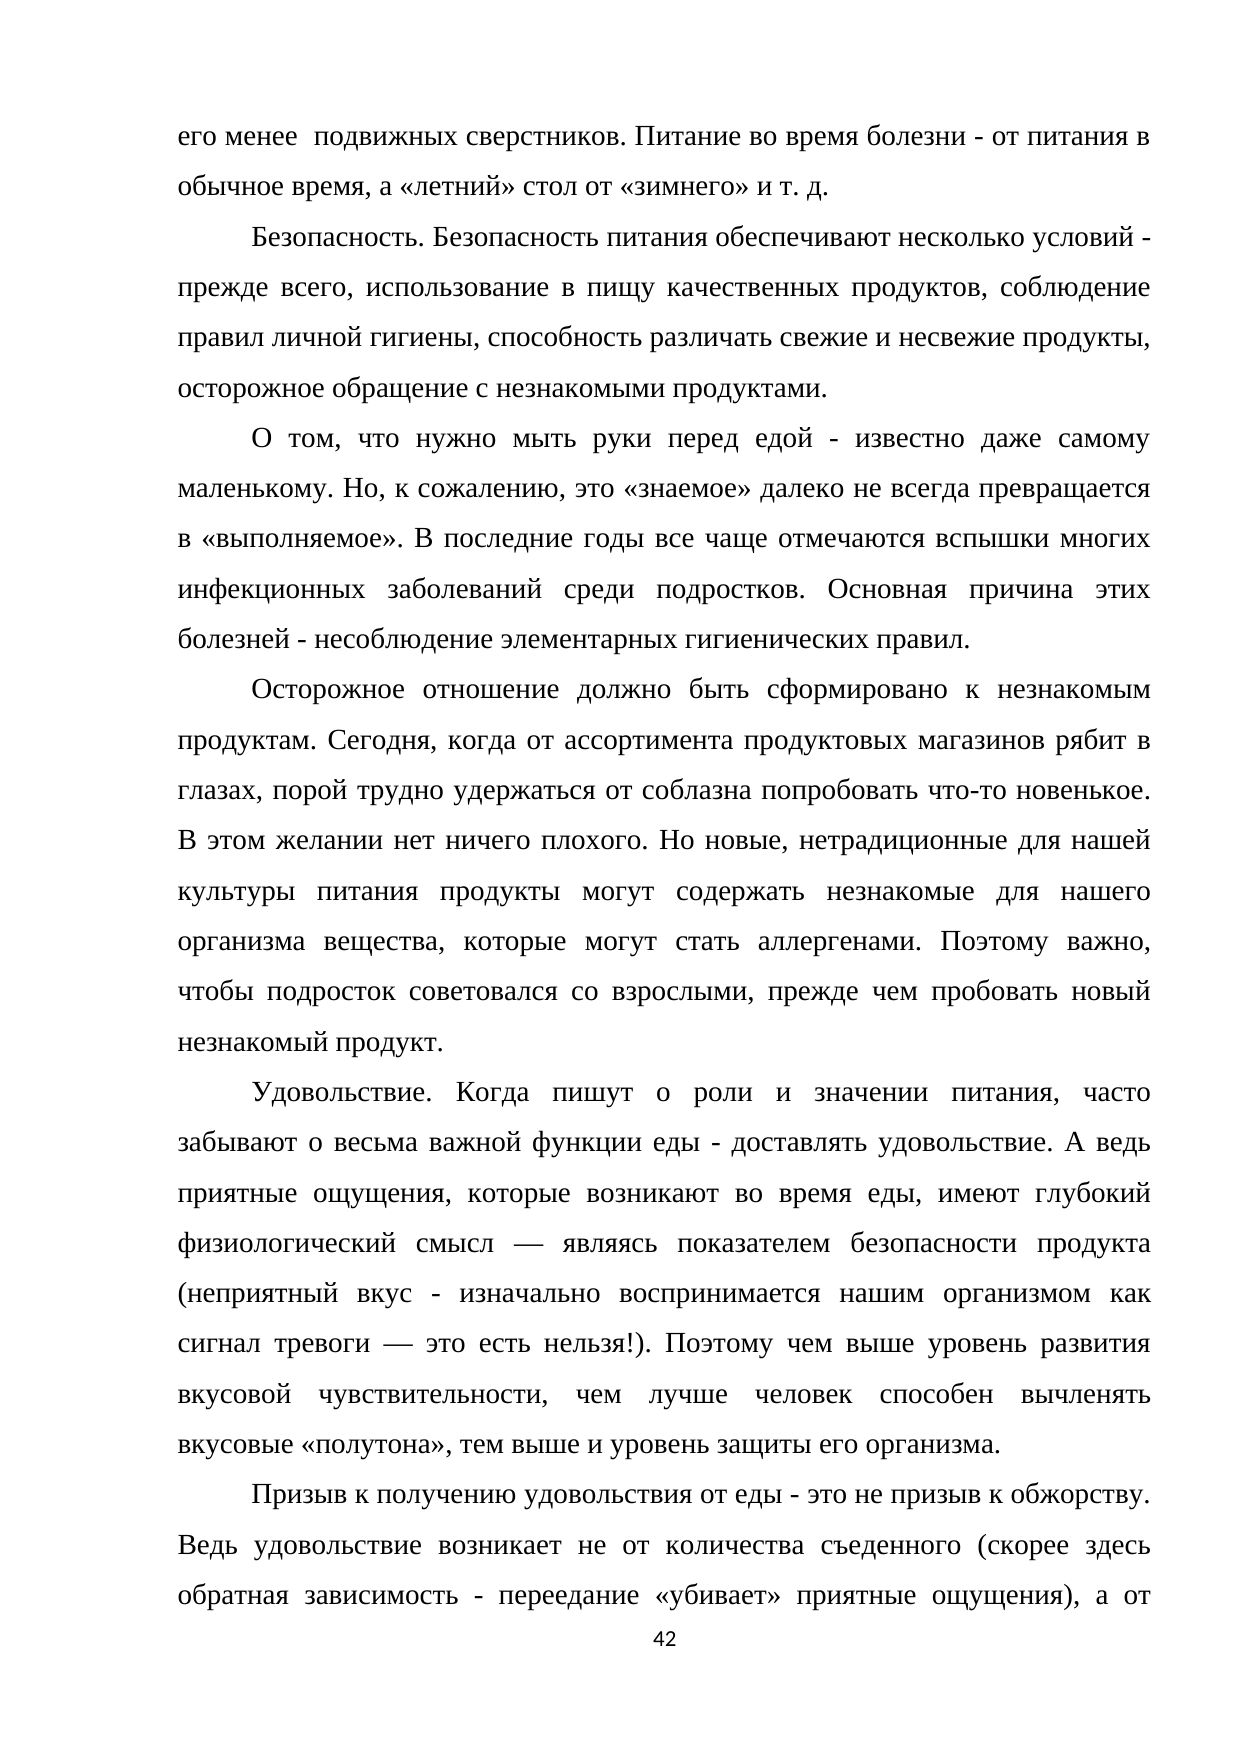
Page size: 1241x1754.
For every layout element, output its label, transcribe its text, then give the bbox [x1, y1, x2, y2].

text Осторожное отношение должно быть сформировано к незнакомым продуктам. Сегодня, когда от ассортимента продуктовых магазинов рябит в глазах, порой трудно удержаться от соблазна попробовать что-то новенькое. В этом желании нет ничего плохого. Но новые, нетрадиционные для нашей культуры питания продукты могут содержать незнакомые для нашего организма вещества, которые могут стать аллергенами. Поэтому важно, чтобы подросток советовался со взрослыми, прежде чем пробовать новый незнакомый продукт. [177, 672, 1152, 1057]
text О том, что нужно мыть руки перед едой - известно даже самому маленькому. Но, к сожалению, это «знаемое» далеко не всегда превращается в «выполняемое». В последние годы все чаще отмечаются вспышки многих инфекционных заболеваний среди подростков. Основная причина этих болезней - несоблюдение элементарных гигиенических правил. [177, 420, 1152, 655]
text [177, 118, 1152, 202]
text Удовольствие. Когда пишут о роли и значении питания, часто забывают о весьма важной функции еды - доставлять удовольствие. А ведь приятные ощущения, которые возникают во время еды, имеют глубокий физиологический смысл — являясь показателем безопасности продукта (неприятный вкус - изначально воспринимается нашим организмом как сигнал тревоги — это есть нельзя!). Поэтому чем выше уровень развития вкусовой чувствительности, чем лучше человек способен вычленять вкусовые «полутона», тем выше и уровень защиты его организма. [177, 1074, 1152, 1460]
text Безопасность. Безопасность питания обеспечивают несколько условий - прежде всего, использование в пищу качественных продуктов, соблюдение правил личной гигиены, способность различать свежие и несвежие продукты, осторожное обращение с незнакомыми продуктами. [177, 219, 1152, 403]
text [177, 1477, 1152, 1611]
